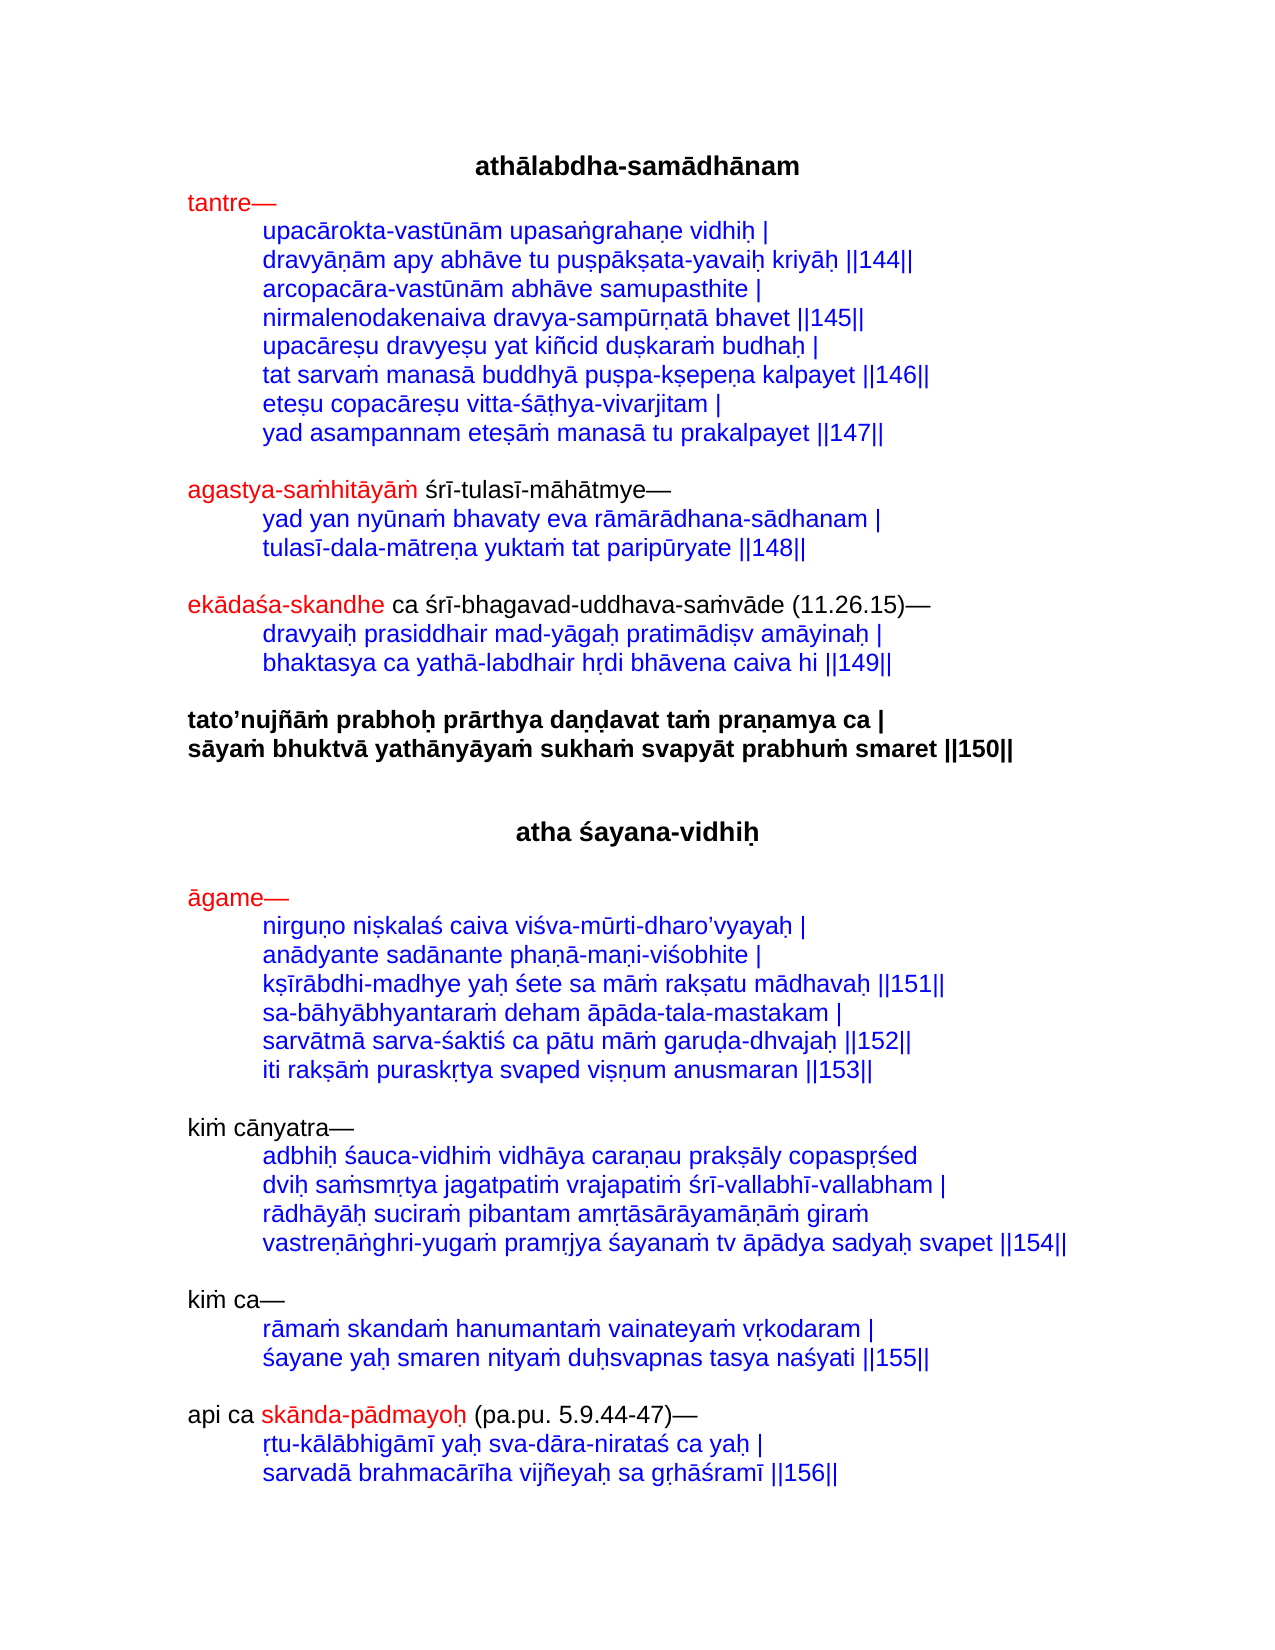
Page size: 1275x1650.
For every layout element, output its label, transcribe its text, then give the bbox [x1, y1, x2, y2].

subtitle atha śayana-vidhiḥ [187, 816, 1087, 847]
text vastreṇāṅghri-yugaṁ pramṛjya śayanaṁ tv āpādya sadyaḥ svapet ||154|| [262, 1227, 1087, 1256]
text tato’nujñāṁ prabhoḥ prārthya daṇḍavat taṁ praṇamya ca | [187, 705, 1087, 734]
text anādyante sadānante phaṇā-maṇi-viśobhite | [262, 940, 1087, 969]
text iti rakṣāṁ puraskṛtya svaped viṣṇum anusmaran ||153|| [262, 1055, 1087, 1084]
text tat sarvaṁ manasā buddhyā puṣpa-kṣepeṇa kalpayet ||146|| [262, 360, 1087, 389]
text eteṣu copacāreṣu vitta-śāṭhya-vivarjitam | [262, 389, 1087, 417]
text sarvadā brahmacārīha vijñeyaḥ sa gṛhāśramī ||156|| [262, 1457, 1087, 1486]
text dviḥ saṁsmṛtya jagatpatiṁ vrajapatiṁ śrī-vallabhī-vallabham | [262, 1170, 1087, 1199]
text nirguṇo niṣkalaś caiva viśva-mūrti-dharo’vyayaḥ | [262, 911, 1087, 940]
text sarvātmā sarva-śaktiś ca pātu māṁ garuḍa-dhvajaḥ ||152|| [262, 1026, 1087, 1055]
text ṛtu-kālābhigāmī yaḥ sva-dāra-nirataś ca yaḥ | [262, 1429, 1087, 1457]
text kṣīrābdhi-madhye yaḥ śete sa māṁ rakṣatu mādhavaḥ ||151|| [262, 969, 1087, 997]
text kiṁ ca— [187, 1285, 1087, 1314]
text arcopacāra-vastūnām abhāve samupasthite | [262, 274, 1087, 302]
text rādhāyāḥ suciraṁ pibantam amṛtāsārāyamāṇāṁ giraṁ [262, 1199, 1087, 1227]
text sāyaṁ bhuktvā yathānyāyaṁ sukhaṁ svapyāt prabhuṁ smaret ||150|| [187, 734, 1087, 762]
text rāmaṁ skandaṁ hanumantaṁ vainateyaṁ vṛkodaram | [262, 1314, 1087, 1342]
text kiṁ cānyatra— [187, 1112, 1087, 1141]
text dravyāṇām apy abhāve tu puṣpākṣata-yavaiḥ kriyāḥ ||144|| [262, 245, 1087, 274]
text adbhiḥ śauca-vidhiṁ vidhāya caraṇau prakṣāly copaspṛśed [262, 1141, 1087, 1170]
text bhaktasya ca yathā-labdhair hṛdi bhāvena caiva hi ||149|| [262, 647, 1087, 676]
text api ca skānda-pādmayoḥ (pa.pu. 5.9.44-47)— [187, 1400, 1087, 1429]
text ekādaśa-skandhe ca śrī-bhagavad-uddhava-saṁvāde (11.26.15)— [187, 590, 1087, 619]
text yad asampannam eteṣāṁ manasā tu prakalpayet ||147|| [262, 417, 1087, 446]
subtitle athālabdha-samādhānam [187, 150, 1087, 181]
text upacārokta-vastūnām upasaṅgrahaṇe vidhiḥ | [262, 216, 1087, 245]
text upacāreṣu dravyeṣu yat kiñcid duṣkaraṁ budhaḥ | [262, 331, 1087, 360]
text dravyaiḥ prasiddhair mad-yāgaḥ pratimādiṣv amāyinaḥ | [262, 619, 1087, 647]
text āgame— [187, 882, 1087, 911]
text sa-bāhyābhyantaraṁ deham āpāda-tala-mastakam | [262, 997, 1087, 1026]
text agastya-saṁhitāyāṁ śrī-tulasī-māhātmye— [187, 475, 1087, 504]
text tulasī-dala-mātreṇa yuktaṁ tat paripūryate ||148|| [262, 532, 1087, 561]
text tantre— [187, 187, 1087, 216]
text nirmalenodakenaiva dravya-sampūrṇatā bhavet ||145|| [262, 302, 1087, 331]
text śayane yaḥ smaren nityaṁ duḥsvapnas tasya naśyati ||155|| [262, 1342, 1087, 1371]
text yad yan nyūnaṁ bhavaty eva rāmārādhana-sādhanam | [262, 504, 1087, 532]
